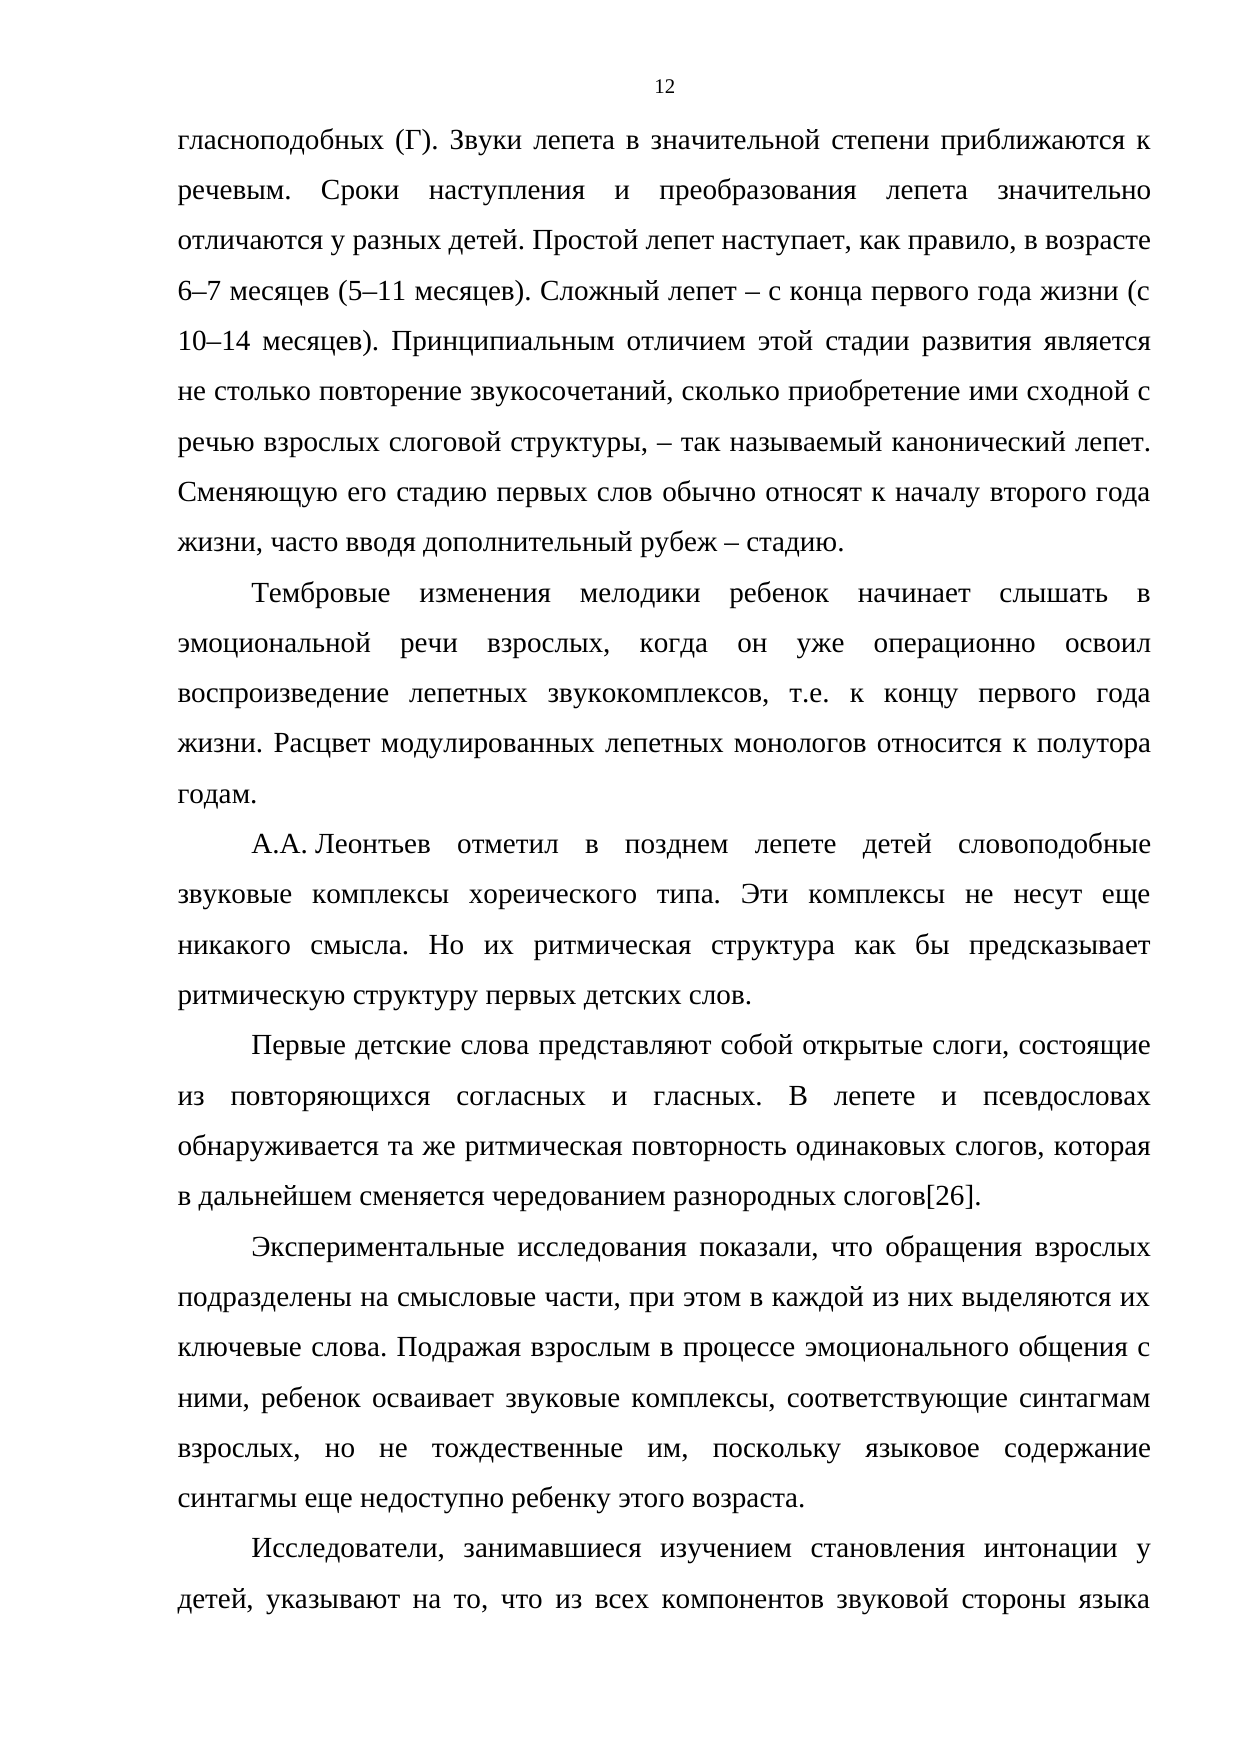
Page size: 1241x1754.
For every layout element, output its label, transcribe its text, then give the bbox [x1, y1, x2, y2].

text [177, 1531, 1152, 1614]
text Первые детские слова представляют собой открытые слоги, состоящие из повторяющихся согласных и гласных. В лепете и псевдословах обнаруживается та же ритмическая повторность одинаковых слогов, которая в дальнейшем сменяется чередованием разнородных слогов[26]. [177, 1027, 1152, 1212]
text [177, 122, 1152, 558]
text Экспериментальные исследования показали, что обращения взрослых подразделены на смысловые части, при этом в каждой из них выделяются их ключевые слова. Подражая взрослым в процессе эмоционального общения с ними, ребенок осваивает звуковые комплексы, соответствующие синтагмам взрослых, но не тождественные им, поскольку языковое содержание синтагмы еще недоступно ребенку этого возраста. [177, 1229, 1152, 1514]
text Тембровые изменения мелодики ребенок начинает слышать в эмоциональной речи взрослых, когда он уже операционно освоил воспроизведение лепетных звукокомплексов, т.е. к концу первого года жизни. Расцвет модулированных лепетных монологов относится к полутора годам. [177, 575, 1152, 809]
text А.А. Леонтьев отметил в позднем лепете детей словоподобные звуковые комплексы хореического типа. Эти комплексы не несут еще никакого смысла. Но их ритмическая структура как бы предсказывает ритмическую структуру первых детских слов. [177, 826, 1152, 1011]
